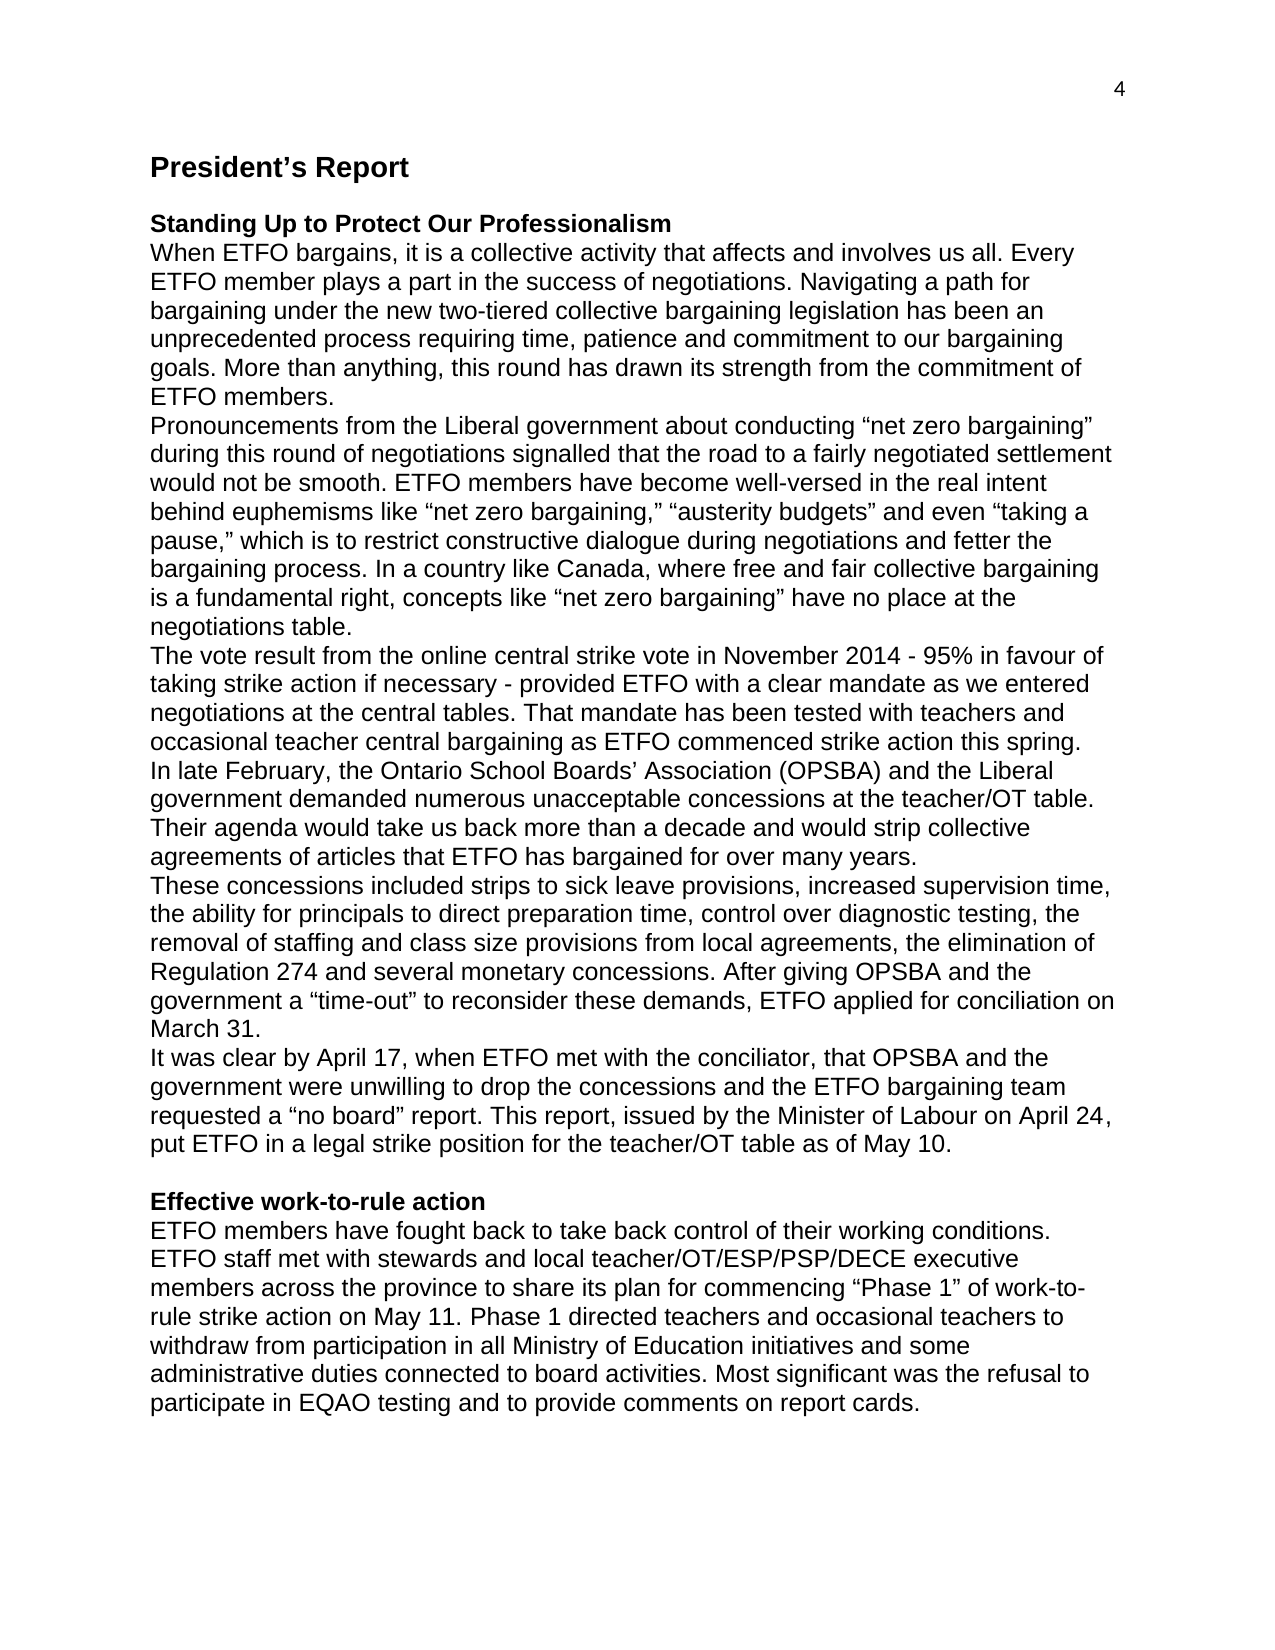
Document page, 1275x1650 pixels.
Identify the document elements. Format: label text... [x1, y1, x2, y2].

text It was clear by April 17, when ETFO met with the conciliator, that OPSBA and the government were unwilling to drop the concessions and the ETFO bargaining team requested a “no board” report. This report, issued by the Minister of Labour on April 24, put ETFO in a legal strike position for the teacher/OT table as of May 10. [150, 1043, 1125, 1158]
text President’s Report [150, 150, 1125, 183]
text When ETFO bargains, it is a collective activity that affects and involves us all. Every ETFO member plays a part in the success of negotiations. Navigating a path for bargaining under the new two-tiered collective bargaining legislation has been an unprecedented process requiring time, patience and commitment to our bargaining goals. More than anything, this round has drawn its strength from the commitment of ETFO members. [150, 238, 1125, 411]
text These concessions included strips to sick leave provisions, increased supervision time, the ability for principals to direct preparation time, control over diagnostic testing, the removal of staffing and class size provisions from local agreements, the elimination of Regulation 274 and several monetary concessions. After giving OPSBA and the government a “time-out” to reconsider these demands, ETFO applied for conciliation on March 31. [150, 871, 1125, 1043]
text In late February, the Ontario School Boards’ Association (OPSBA) and the Liberal government demanded numerous unacceptable concessions at the teacher/OT table. Their agenda would take us back more than a decade and would strip collective agreements of articles that ETFO has bargained for over many years. [150, 756, 1125, 871]
text Pronouncements from the Liberal government about conducting “net zero bargaining” during this round of negotiations signalled that the road to a fairly negotiated settlement would not be smooth. ETFO members have become well-versed in the real intent behind euphemisms like “net zero bargaining,” “austerity budgets” and even “taking a pause,” which is to restrict constructive dialogue during negotiations and fetter the bargaining process. In a country like Canada, where free and fair collective bargaining is a fundamental right, concepts like “net zero bargaining” have no place at the negotiations table. [150, 411, 1125, 641]
text The vote result from the online central strike vote in November 2014 - 95% in favour of taking strike action if necessary - provided ETFO with a clear mandate as we entered negotiations at the central tables. That mandate has been tested with teachers and occasional teacher central bargaining as ETFO commenced strike action this spring. [150, 641, 1125, 756]
text ETFO members have fought back to take back control of their working conditions. ETFO staff met with stewards and local teacher/OT/ESP/PSP/DECE executive members across the province to share its plan for commencing “Phase 1” of work-to-rule strike action on May 11. Phase 1 directed teachers and occasional teachers to withdraw from participation in all Ministry of Education initiatives and some administrative duties connected to board activities. Most significant was the refusal to participate in EQAO testing and to provide comments on report cards. [150, 1216, 1125, 1417]
text Standing Up to Protect Our Professionalism [150, 209, 1125, 238]
text Effective work-to-rule action [150, 1187, 1125, 1216]
